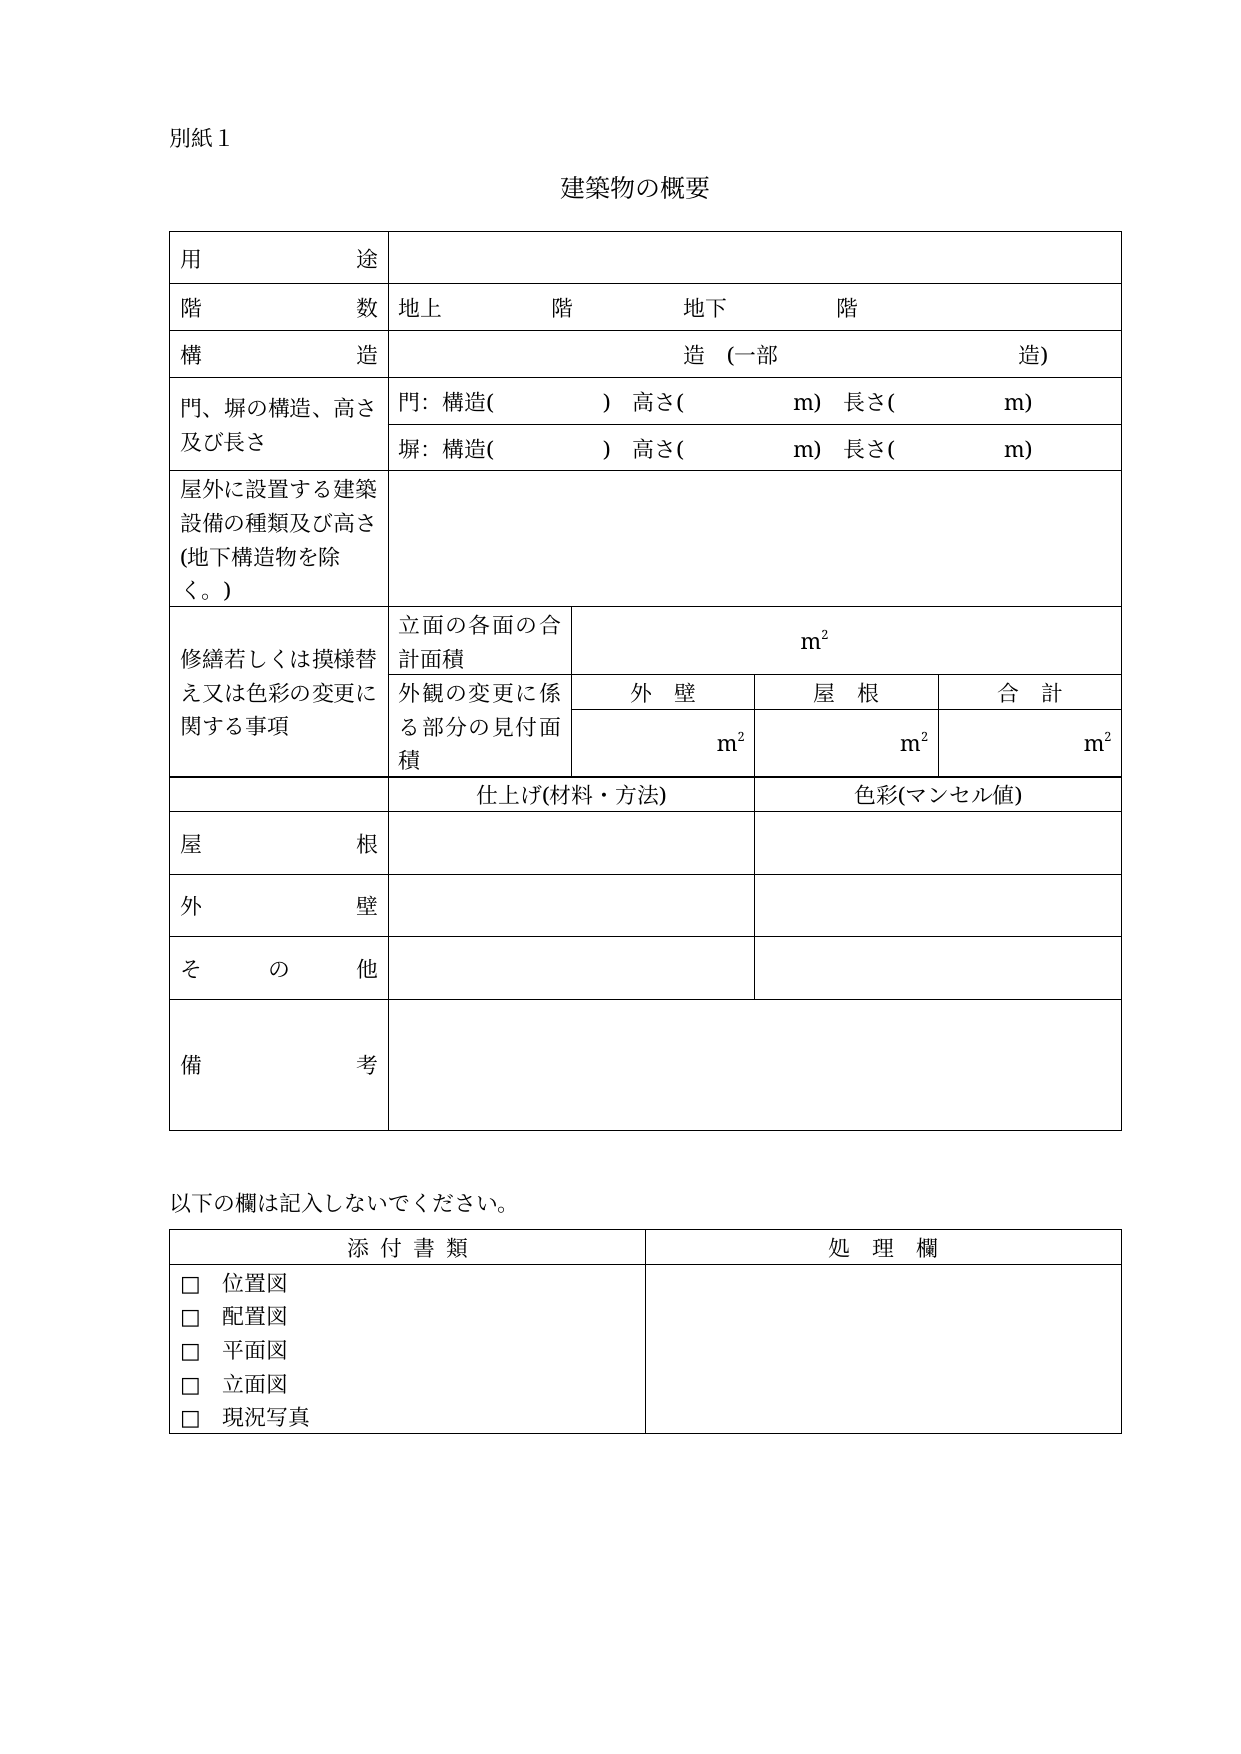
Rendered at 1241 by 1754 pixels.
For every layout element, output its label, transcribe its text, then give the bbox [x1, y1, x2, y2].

table_cell m2 [572, 710, 754, 776]
table_cell [389, 937, 754, 998]
table_cell 地上 階 地下 階 [389, 284, 1121, 330]
table_cell 合計 [939, 675, 1121, 709]
table_cell 立面の各面の合計面積 [389, 607, 571, 674]
table_cell 屋根 [170, 812, 388, 873]
table_header 用途 [170, 232, 388, 283]
table_cell [389, 1000, 1121, 1129]
table_cell m2 [572, 607, 1121, 674]
table_cell 塀：構造( ) 高さ( m) 長さ( m) [389, 425, 1121, 470]
text 以下の欄は記入しないでください。 [169, 1185, 1122, 1219]
table_header 処理欄 [646, 1230, 1121, 1264]
table_cell 色彩(マンセル値) [755, 778, 1121, 811]
table_cell 屋外に設置する建築設備の種類及び高さ (地下構造物を除く。) [170, 471, 388, 606]
table_cell 外壁 [170, 875, 388, 936]
table_cell 構造 [170, 331, 388, 377]
table_cell m2 [939, 710, 1121, 776]
table_cell [646, 1265, 1121, 1433]
table_cell [755, 937, 1121, 998]
table_cell [389, 812, 754, 873]
table_cell [755, 812, 1121, 873]
text 建築物の概要 [148, 153, 1122, 221]
table_cell 修繕若しくは摸様替え又は色彩の変更に関する事項 [170, 607, 388, 776]
table_cell [170, 778, 388, 811]
table_header 添付書類 [170, 1230, 645, 1264]
table_cell 備考 [170, 1000, 388, 1129]
table_header [389, 232, 1121, 283]
table_cell □ 位置図 □ 配置図 □ 平面図 □ 立面図 □ 現況写真 [170, 1265, 645, 1433]
table_cell 造 (一部 造) [389, 331, 1121, 377]
table_cell 門、塀の構造、高さ及び長さ [170, 378, 388, 470]
table_cell その他 [170, 937, 388, 998]
table_cell 外壁 [572, 675, 754, 709]
table_cell [389, 875, 754, 936]
text 別紙１ [169, 120, 1122, 153]
table_cell 門：構造( ) 高さ( m) 長さ( m) [389, 378, 1121, 424]
table_cell m2 [755, 710, 938, 776]
table_cell 屋根 [755, 675, 938, 709]
table_cell [755, 875, 1121, 936]
table_cell [389, 471, 1121, 606]
table_cell 外観の変更に係る部分の見付面積 [389, 675, 571, 776]
table_cell 階数 [170, 284, 388, 330]
table_cell 仕上げ(材料・方法) [389, 778, 754, 811]
